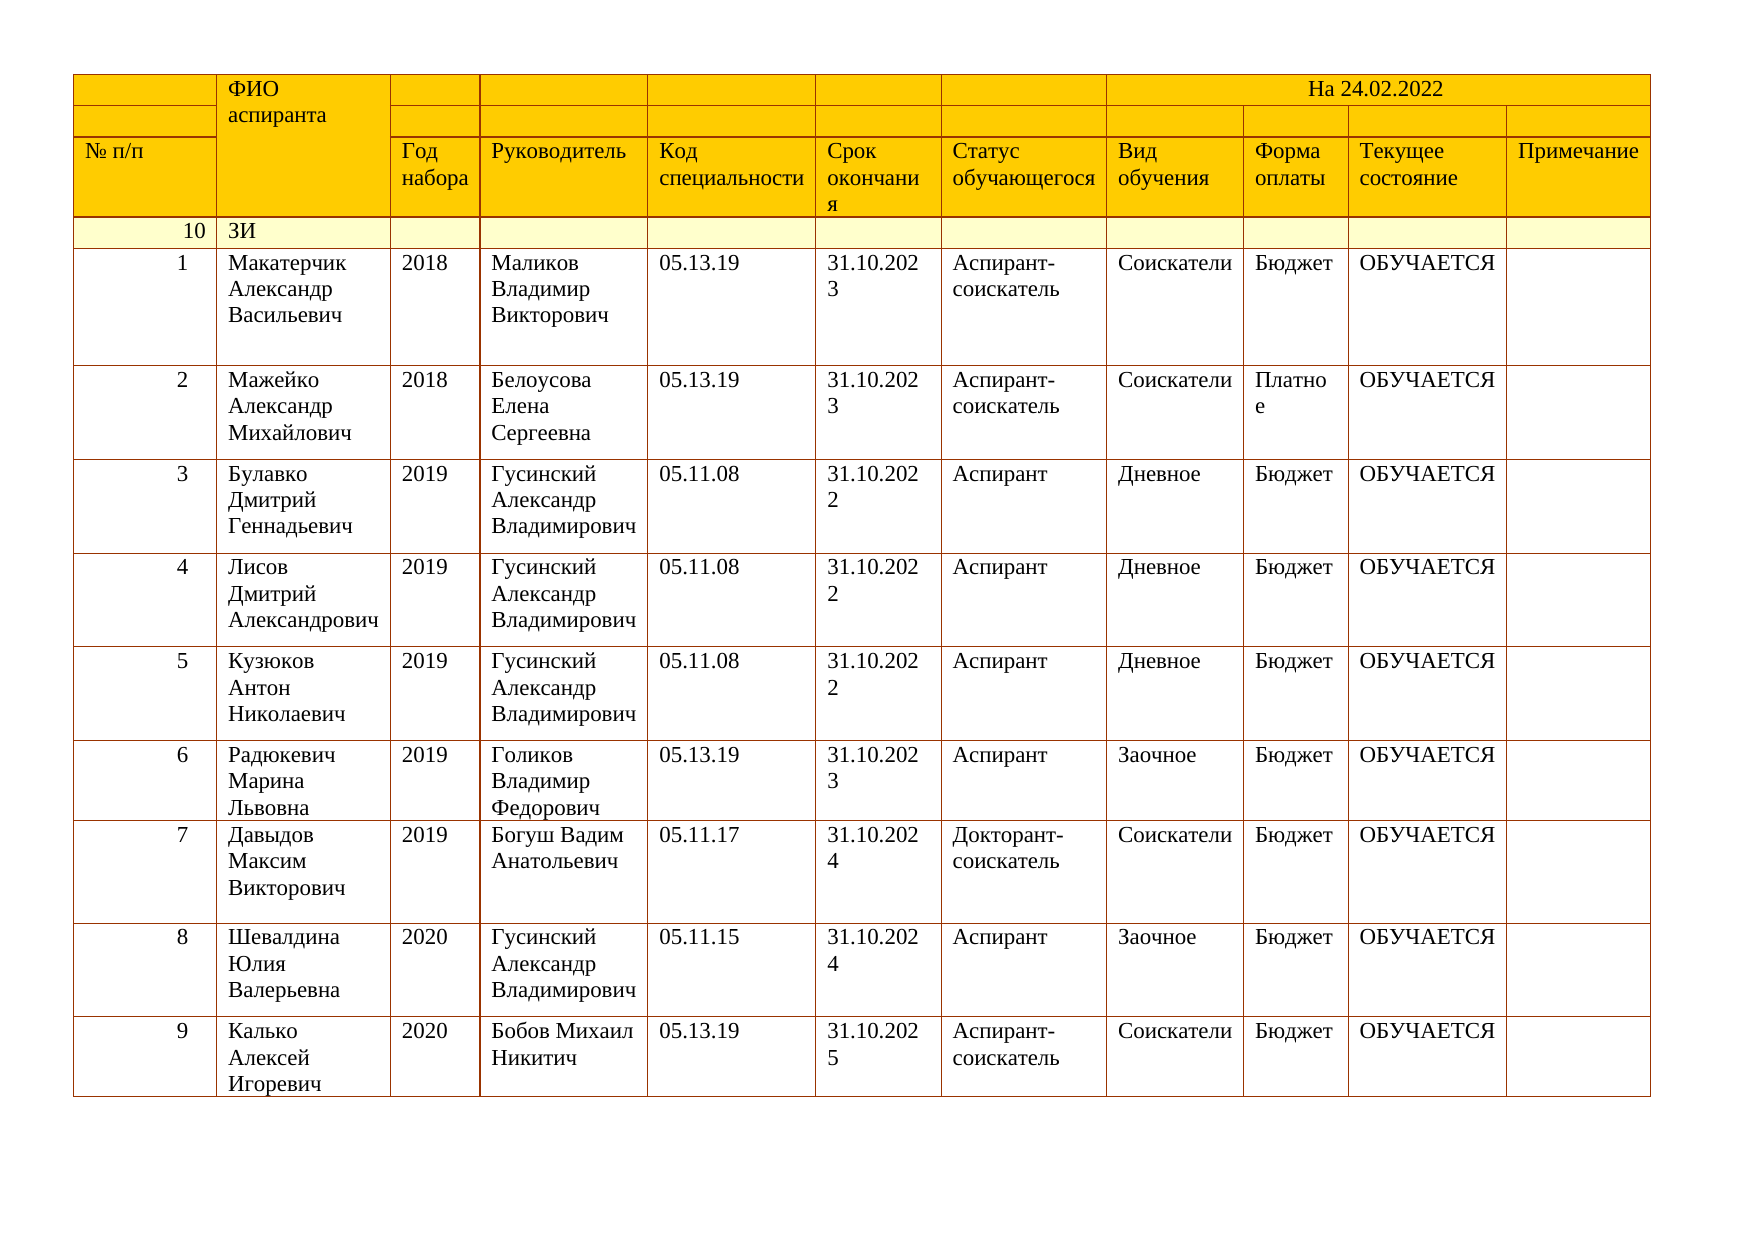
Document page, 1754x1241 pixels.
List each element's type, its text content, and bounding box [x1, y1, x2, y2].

table_cell Бюджет [1244, 554, 1348, 646]
table_cell Примечание [1507, 138, 1650, 216]
table_cell 6 [74, 741, 216, 820]
table_cell 31.10.2023 [816, 249, 941, 365]
table_cell Кузюков Антон Николаевич [217, 647, 390, 740]
table_cell Бюджет [1244, 741, 1348, 820]
table_cell ОБУЧАЕТСЯ [1349, 647, 1506, 740]
table_cell 2019 [391, 647, 479, 740]
table_header На 24.02.2022 [1107, 75, 1650, 105]
table_cell Калько Алексей Игоревич [217, 1017, 390, 1096]
table_cell 2019 [391, 554, 479, 646]
table_cell Дневное [1107, 460, 1243, 552]
table_header [942, 75, 1106, 105]
table_cell Гусинский Александр Владимирович [481, 924, 647, 1016]
table_cell 9 [74, 1017, 216, 1096]
table_cell Аспирант-соискатель [942, 366, 1106, 459]
table_cell [1507, 647, 1650, 740]
table_cell [1507, 218, 1650, 248]
table_cell Голиков Владимир Федорович [481, 741, 647, 820]
table_cell Платное [1244, 366, 1348, 459]
table_cell 10 [74, 218, 216, 248]
table_cell Бюджет [1244, 821, 1348, 922]
table_cell Гусинский Александр Владимирович [481, 554, 647, 646]
table_cell 2020 [391, 1017, 479, 1096]
table_cell Заочное [1107, 924, 1243, 1016]
table_cell [1507, 741, 1650, 820]
table_cell Заочное [1107, 741, 1243, 820]
table_cell 31.10.2023 [816, 366, 941, 459]
table_cell [1507, 554, 1650, 646]
table_cell 05.13.19 [648, 366, 815, 459]
table_cell Руководитель [481, 138, 647, 216]
table_cell 2019 [391, 460, 479, 552]
table_cell ОБУЧАЕТСЯ [1349, 460, 1506, 552]
table_cell 31.10.2023 [816, 741, 941, 820]
table_cell 2019 [391, 741, 479, 820]
table_cell Аспирант-соискатель [942, 1017, 1106, 1096]
table_cell Бюджет [1244, 924, 1348, 1016]
table_header [74, 75, 216, 105]
table_cell [648, 106, 815, 136]
table_cell [1507, 460, 1650, 552]
table_cell Бюджет [1244, 1017, 1348, 1096]
table_cell [1507, 106, 1650, 136]
table_cell Аспирант [942, 741, 1106, 820]
table_header [391, 75, 479, 105]
table_cell 2018 [391, 249, 479, 365]
table_cell 1 [74, 249, 216, 365]
table_cell ОБУЧАЕТСЯ [1349, 366, 1506, 459]
table_cell 2018 [391, 366, 479, 459]
table_header [648, 75, 815, 105]
table_cell Богуш Вадим Анатольевич [481, 821, 647, 922]
table_cell [481, 218, 647, 248]
table_cell 2 [74, 366, 216, 459]
table_cell [942, 218, 1106, 248]
table_cell 05.11.08 [648, 647, 815, 740]
table_cell 31.10.2022 [816, 647, 941, 740]
table_cell 2020 [391, 924, 479, 1016]
table_cell 5 [74, 647, 216, 740]
table_cell Соискатели [1107, 1017, 1243, 1096]
table_cell [391, 218, 479, 248]
table_cell [1107, 106, 1243, 136]
table_cell 31.10.2024 [816, 821, 941, 922]
table_cell ОБУЧАЕТСЯ [1349, 249, 1506, 365]
table_cell Бюджет [1244, 647, 1348, 740]
table_cell 4 [74, 554, 216, 646]
table_cell 3 [74, 460, 216, 552]
table_cell Давыдов Максим Викторович [217, 821, 390, 922]
table_cell ОБУЧАЕТСЯ [1349, 821, 1506, 922]
table_cell 05.13.19 [648, 1017, 815, 1096]
table_cell Радюкевич Марина Львовна [217, 741, 390, 820]
table_cell [816, 218, 941, 248]
table_cell 31.10.2024 [816, 924, 941, 1016]
table_cell ОБУЧАЕТСЯ [1349, 554, 1506, 646]
table_cell Лисов Дмитрий Александрович [217, 554, 390, 646]
table_cell [1507, 1017, 1650, 1096]
table_cell 05.11.17 [648, 821, 815, 922]
table_header [816, 75, 941, 105]
table_cell Мажейко Александр Михайлович [217, 366, 390, 459]
table_cell 05.11.08 [648, 460, 815, 552]
table_header ФИО аспиранта [217, 75, 390, 216]
table_cell Булавко Дмитрий Геннадьевич [217, 460, 390, 552]
table_cell Аспирант-соискатель [942, 249, 1106, 365]
table_cell [1507, 249, 1650, 365]
table_cell ЗИ [217, 218, 390, 248]
table_cell Вид обучения [1107, 138, 1243, 216]
table_cell Аспирант [942, 554, 1106, 646]
table_header [481, 75, 647, 105]
table_cell [74, 106, 216, 136]
table_cell ОБУЧАЕТСЯ [1349, 741, 1506, 820]
table_cell [1507, 821, 1650, 922]
table_cell [481, 106, 647, 136]
table_cell Аспирант [942, 647, 1106, 740]
table_cell 2019 [391, 821, 479, 922]
table_cell 31.10.2025 [816, 1017, 941, 1096]
table_cell Гусинский Александр Владимирович [481, 460, 647, 552]
table_cell 05.11.15 [648, 924, 815, 1016]
table_cell Статус обучающегося [942, 138, 1106, 216]
table_cell 05.11.08 [648, 554, 815, 646]
table_cell Бобов Михаил Никитич [481, 1017, 647, 1096]
table_cell Аспирант [942, 924, 1106, 1016]
table_cell Соискатели [1107, 366, 1243, 459]
table_cell ОБУЧАЕТСЯ [1349, 1017, 1506, 1096]
table_cell Докторант-соискатель [942, 821, 1106, 922]
table_cell [942, 106, 1106, 136]
table_cell № п/п [74, 138, 216, 216]
table_cell ОБУЧАЕТСЯ [1349, 924, 1506, 1016]
table_cell 31.10.2022 [816, 460, 941, 552]
table_cell Бюджет [1244, 460, 1348, 552]
table_cell Белоусова Елена Сергеевна [481, 366, 647, 459]
table_cell Дневное [1107, 647, 1243, 740]
table_cell [1349, 218, 1506, 248]
table_cell [1507, 924, 1650, 1016]
table_cell Бюджет [1244, 249, 1348, 365]
table_cell 8 [74, 924, 216, 1016]
table_cell Текущее состояние [1349, 138, 1506, 216]
table_cell Гусинский Александр Владимирович [481, 647, 647, 740]
table_cell 05.13.19 [648, 741, 815, 820]
table_cell [1107, 218, 1243, 248]
table_cell Маликов Владимир Викторович [481, 249, 647, 365]
table_cell [1244, 106, 1348, 136]
table_cell Срок окончания [816, 138, 941, 216]
table_cell [648, 218, 815, 248]
table_cell [391, 106, 479, 136]
table_cell [1507, 366, 1650, 459]
table_cell [1244, 218, 1348, 248]
table_cell [1349, 106, 1506, 136]
table_cell Шевалдина Юлия Валерьевна [217, 924, 390, 1016]
table_cell Форма оплаты [1244, 138, 1348, 216]
table_cell Макатерчик Александр Васильевич [217, 249, 390, 365]
table_cell Аспирант [942, 460, 1106, 552]
table_cell 31.10.2022 [816, 554, 941, 646]
table_cell Соискатели [1107, 821, 1243, 922]
table_cell Код специальности [648, 138, 815, 216]
table_cell 7 [74, 821, 216, 922]
table_cell Год набора [391, 138, 479, 216]
table_cell 05.13.19 [648, 249, 815, 365]
table_cell Соискатели [1107, 249, 1243, 365]
table_cell [816, 106, 941, 136]
table_cell Дневное [1107, 554, 1243, 646]
